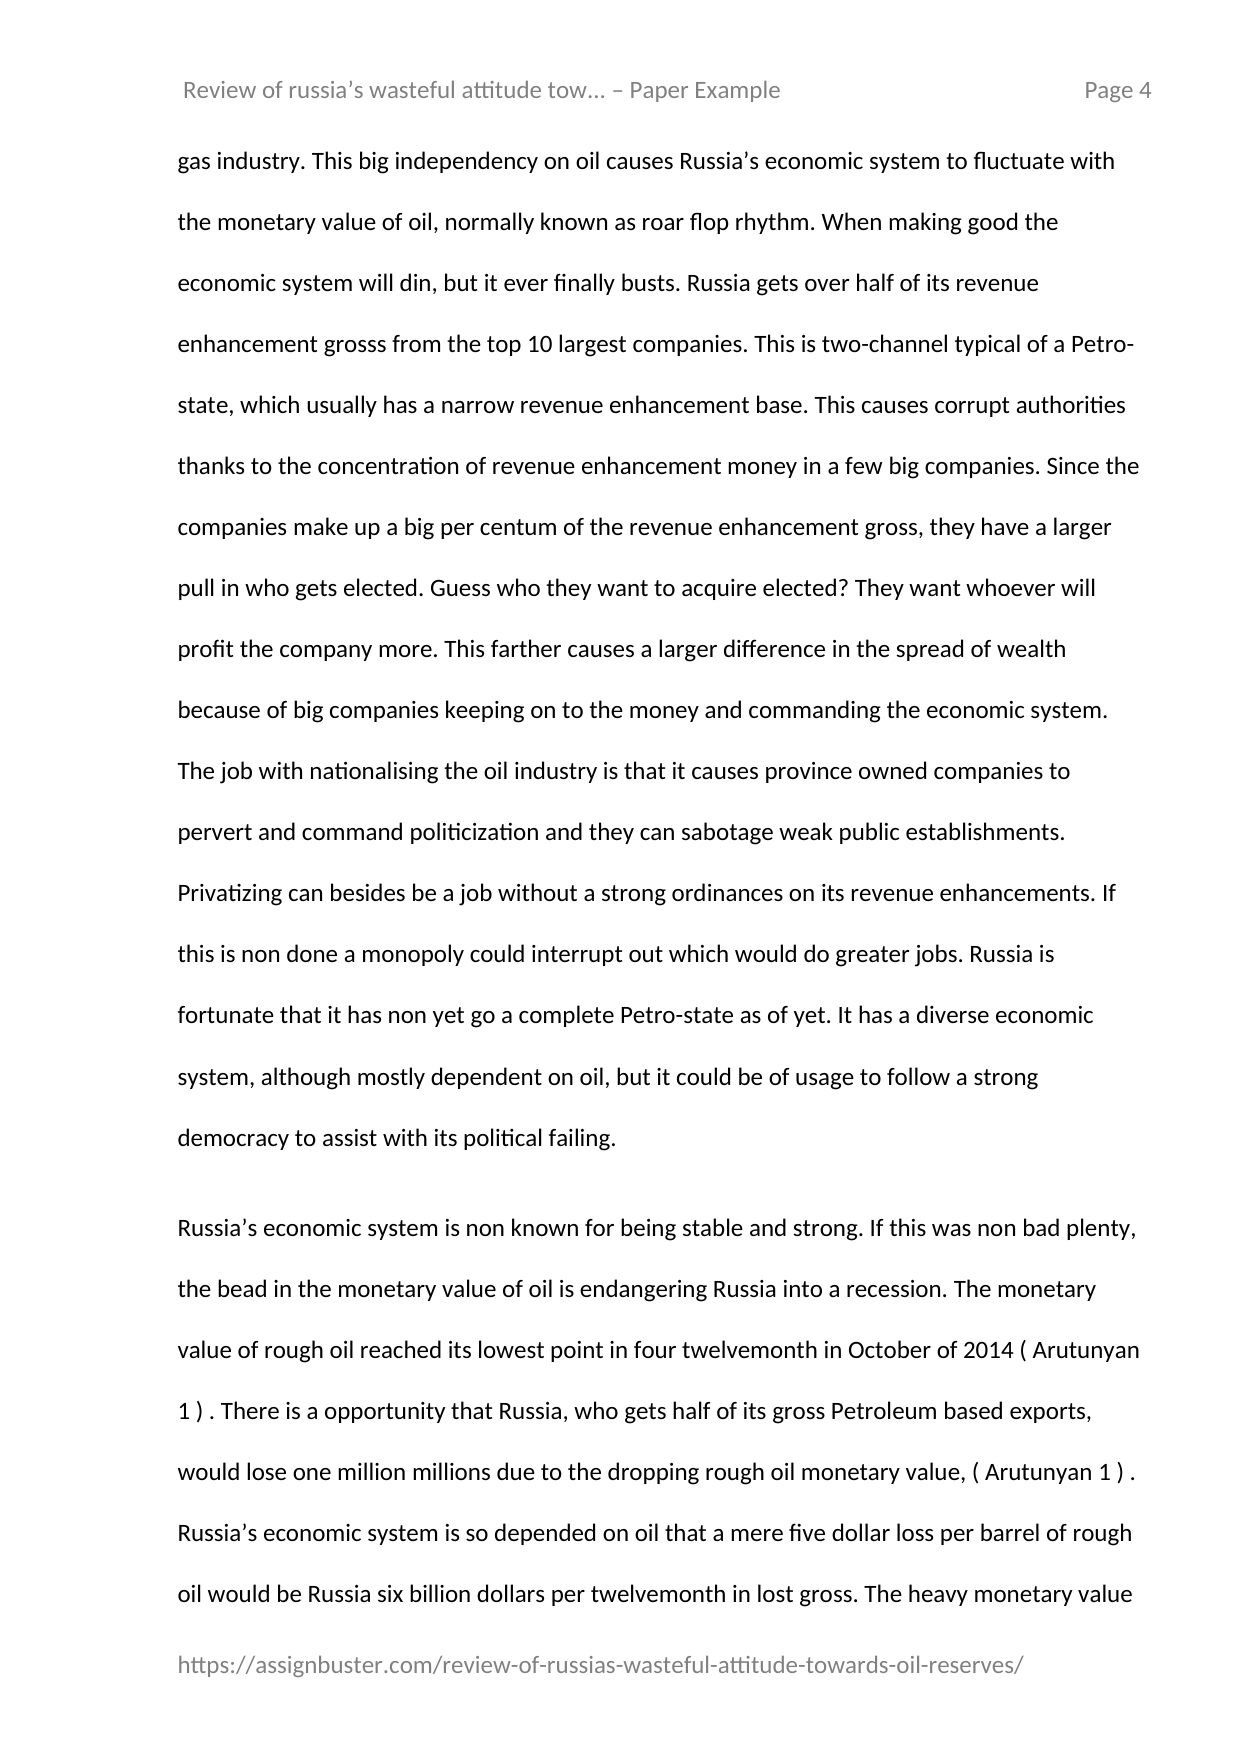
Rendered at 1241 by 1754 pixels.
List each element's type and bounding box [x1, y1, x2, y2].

text [177, 145, 1152, 1152]
text [177, 1212, 1152, 1609]
